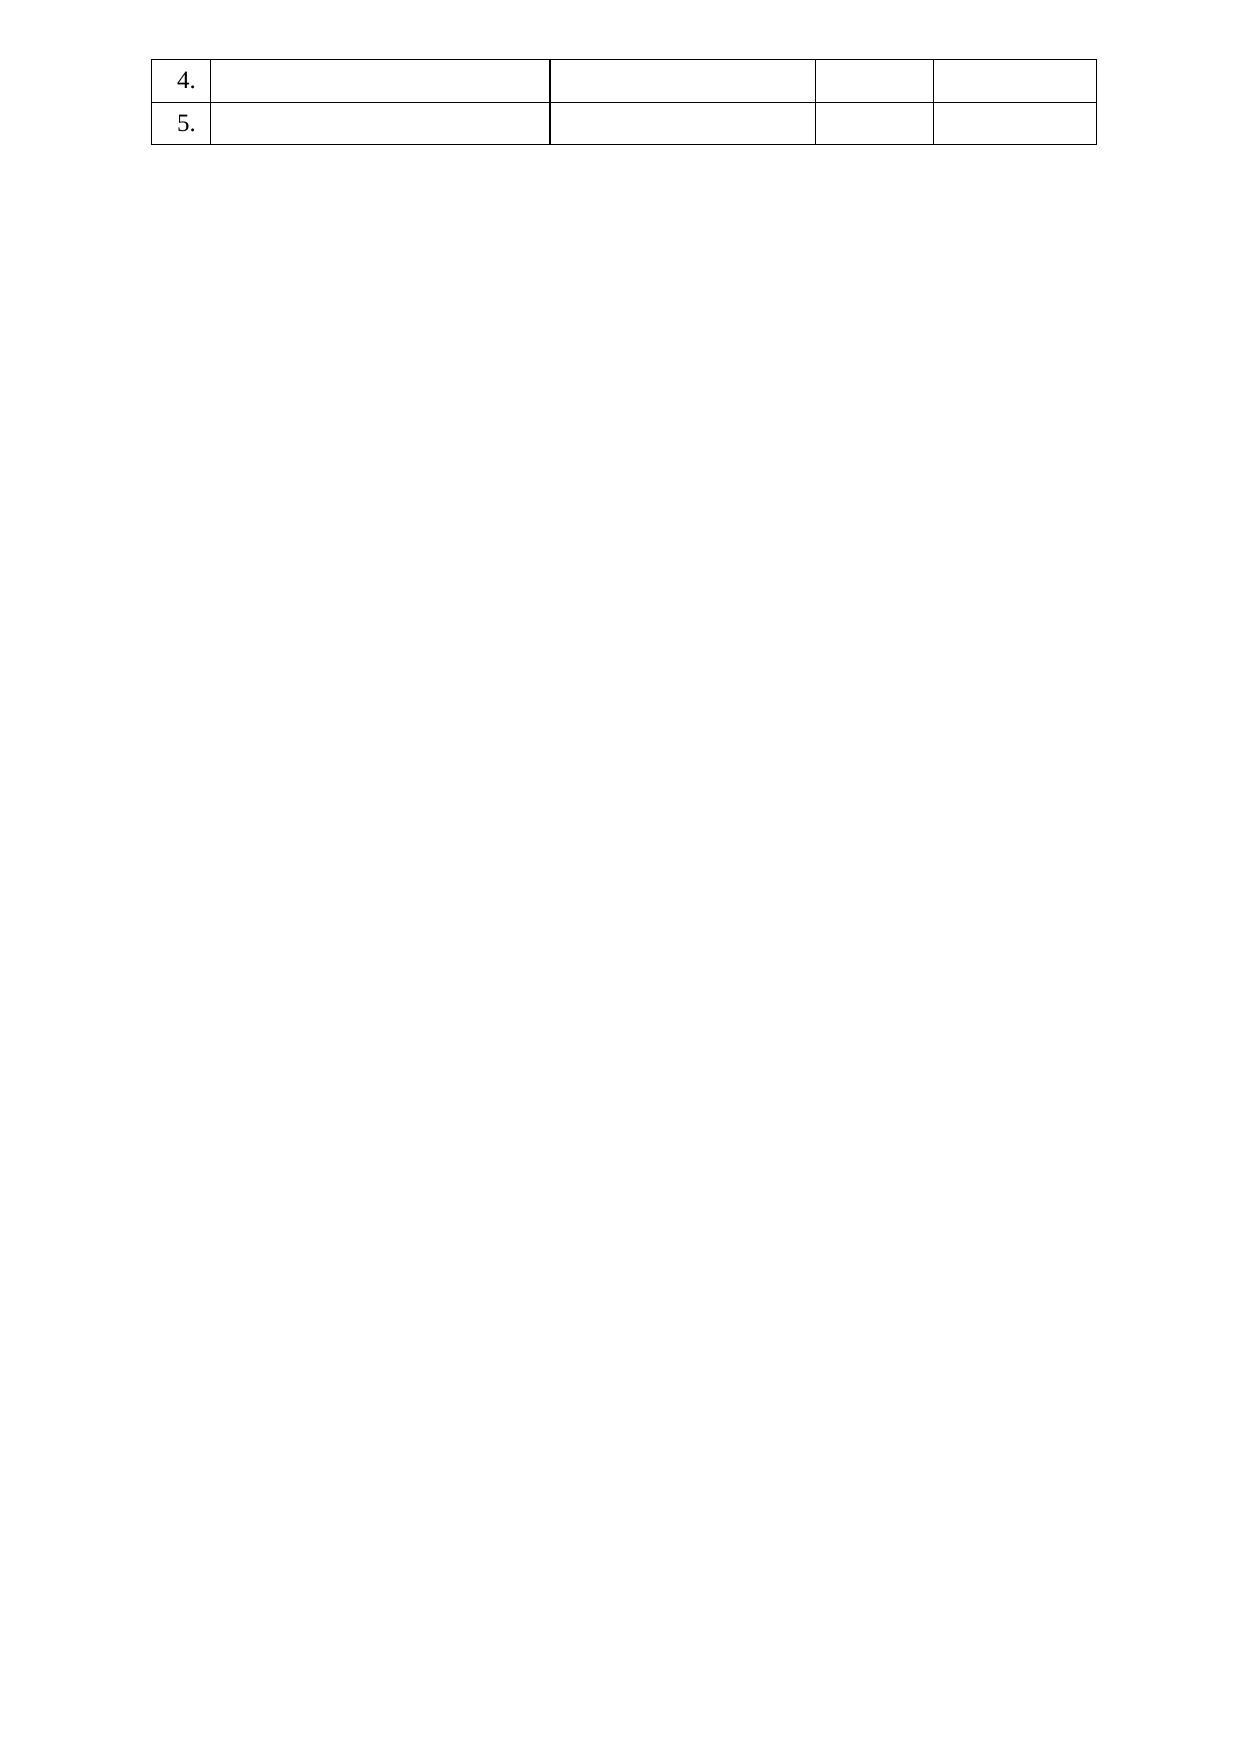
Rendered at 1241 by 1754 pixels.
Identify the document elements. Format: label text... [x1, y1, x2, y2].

table_cell [551, 60, 815, 102]
table_cell [934, 60, 1096, 102]
table_cell [934, 103, 1096, 144]
table_cell [816, 60, 933, 102]
table_cell 5. [152, 103, 210, 144]
table_cell [211, 103, 549, 144]
table_cell [551, 103, 815, 144]
table_cell [211, 60, 549, 102]
table_cell 4. [152, 60, 210, 102]
table_cell [816, 103, 933, 144]
